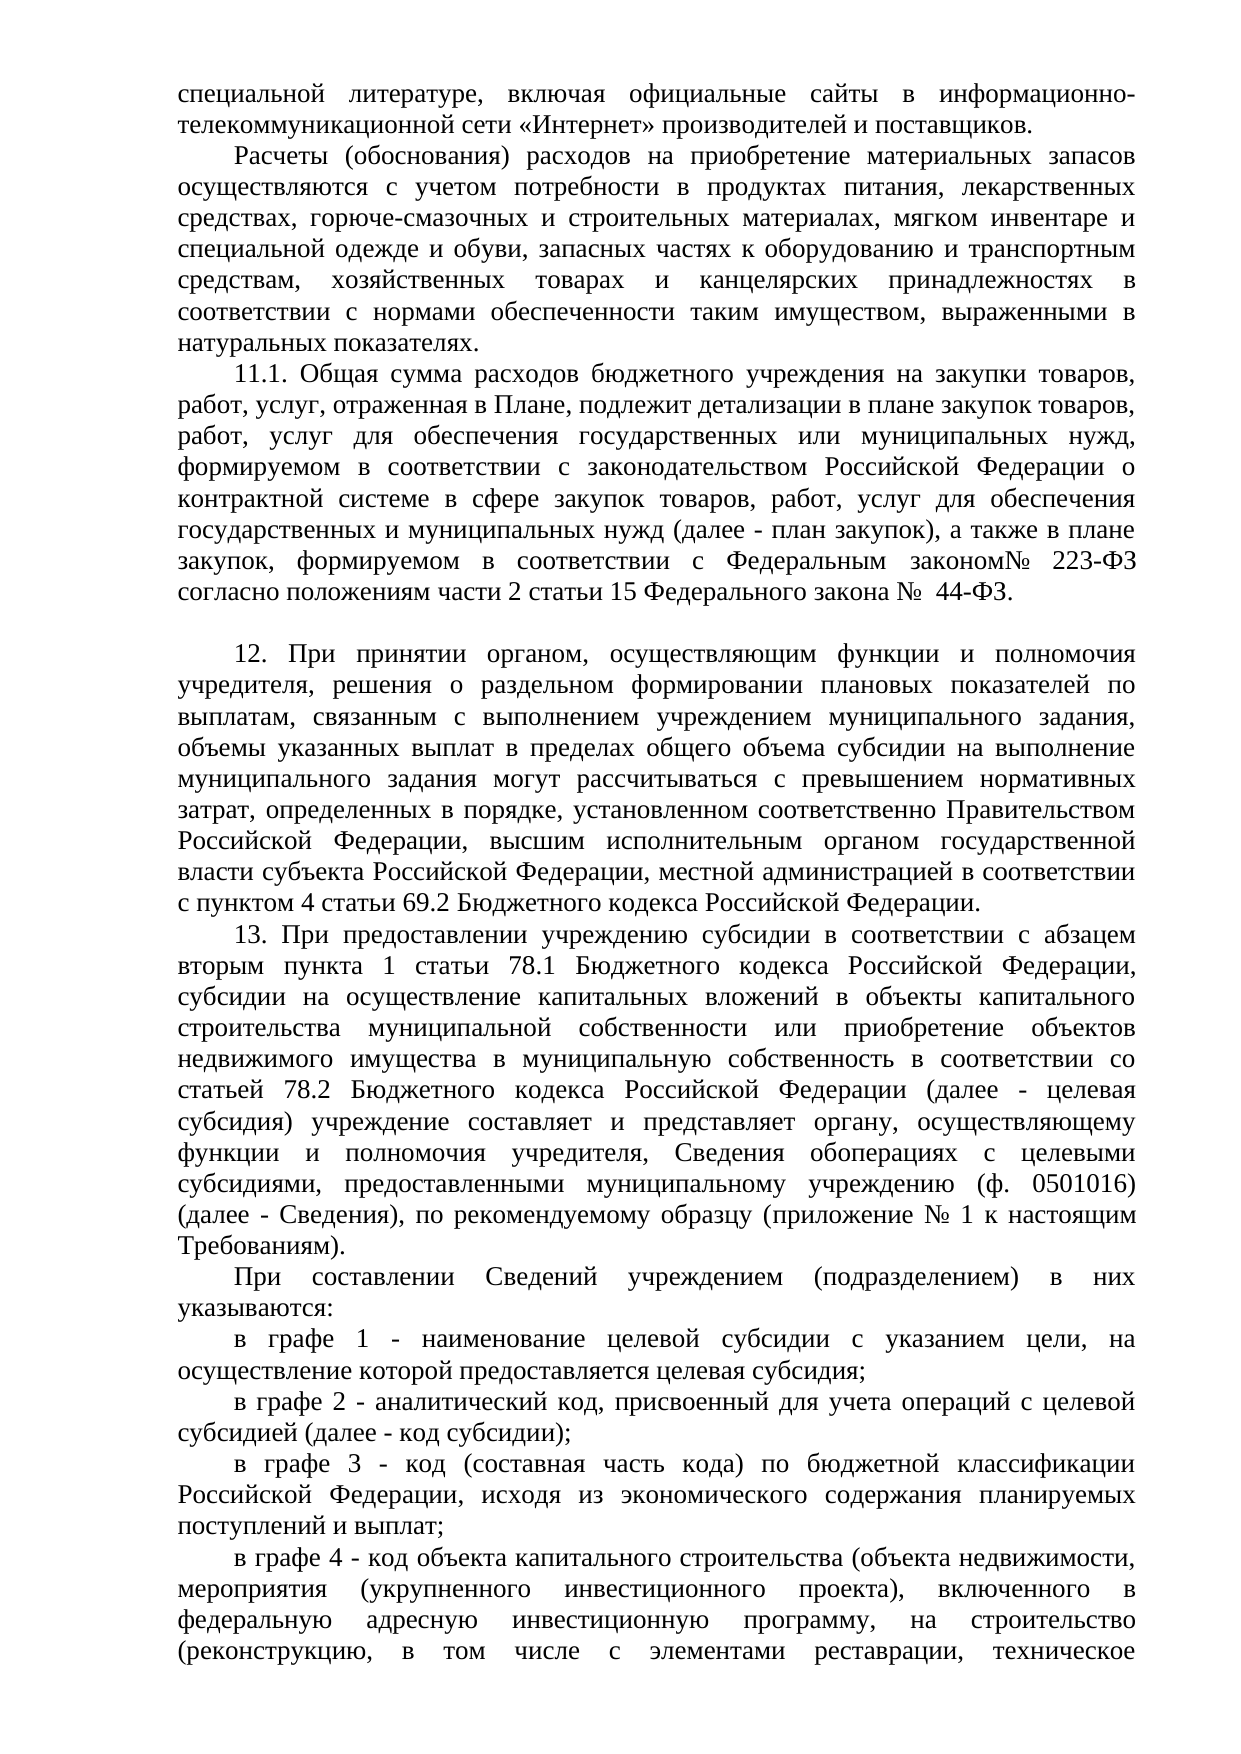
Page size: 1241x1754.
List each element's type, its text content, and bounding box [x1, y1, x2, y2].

text в графе 3 - код (составная часть кода) по бюджетной классификации Российской Федерации, исходя из экономического содержания планируемых поступлений и выплат; [177, 1447, 1137, 1541]
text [177, 77, 1137, 139]
text в графе 2 - аналитический код, присвоенный для учета операций с целевой субсидией (далее - код субсидии); [177, 1385, 1137, 1447]
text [177, 1541, 1137, 1665]
text Расчеты (обоснования) расходов на приобретение материальных запасов осуществляются с учетом потребности в продуктах питания, лекарственных средствах, горюче-смазочных и строительных материалах, мягком инвентаре и специальной одежде и обуви, запасных частях к оборудованию и транспортным средствам, хозяйственных товарах и канцелярских принадлежностях в соответствии с нормами обеспеченности таким имуществом, выраженными в натуральных показателях. [177, 139, 1137, 357]
text При составлении Сведений учреждением (подразделением) в них указываются: [177, 1260, 1137, 1323]
text 13. При предоставлении учреждению субсидии в соответствии с абзацем вторым пункта 1 статьи 78.1 Бюджетного кодекса Российской Федерации, субсидии на осуществление капитальных вложений в объекты капитального строительства муниципальной собственности или приобретение объектов недвижимого имущества в муниципальную собственность в соответствии со статьей 78.2 Бюджетного кодекса Российской Федерации (далее - целевая субсидия) учреждение составляет и представляет органу, осуществляющему функции и полномочия учредителя, Сведения обоперациях с целевыми субсидиями, предоставленными муниципальному учреждению (ф. 0501016) (далее - Сведения), по рекомендуемому образцу (приложение № 1 к настоящим Требованиям). [177, 918, 1137, 1260]
text 11.1. Общая сумма расходов бюджетного учреждения на закупки товаров, работ, услуг, отраженная в Плане, подлежит детализации в плане закупок товаров, работ, услуг для обеспечения государственных или муниципальных нужд, формируемом в соответствии с законодательством Российской Федерации о контрактной системе в сфере закупок товаров, работ, услуг для обеспечения государственных и муниципальных нужд (далее - план закупок), а также в плане закупок, формируемом в соответствии с Федеральным законом№ 223-ФЗ согласно положениям части 2 статьи 15 Федерального закона № 44-ФЗ. [177, 357, 1137, 606]
text в графе 1 - наименование целевой субсидии с указанием цели, на осуществление которой предоставляется целевая субсидия; [177, 1323, 1137, 1385]
text 12. При принятии органом, осуществляющим функции и полномочия учредителя, решения о раздельном формировании плановых показателей по выплатам, связанным с выполнением учреждением муниципального задания, объемы указанных выплат в пределах общего объема субсидии на выполнение муниципального задания могут рассчитываться с превышением нормативных затрат, определенных в порядке, установленном соответственно Правительством Российской Федерации, высшим исполнительным органом государственной власти субъекта Российской Федерации, местной администрацией в соответствии с пунктом 4 статьи 69.2 Бюджетного кодекса Российской Федерации. [177, 637, 1137, 918]
